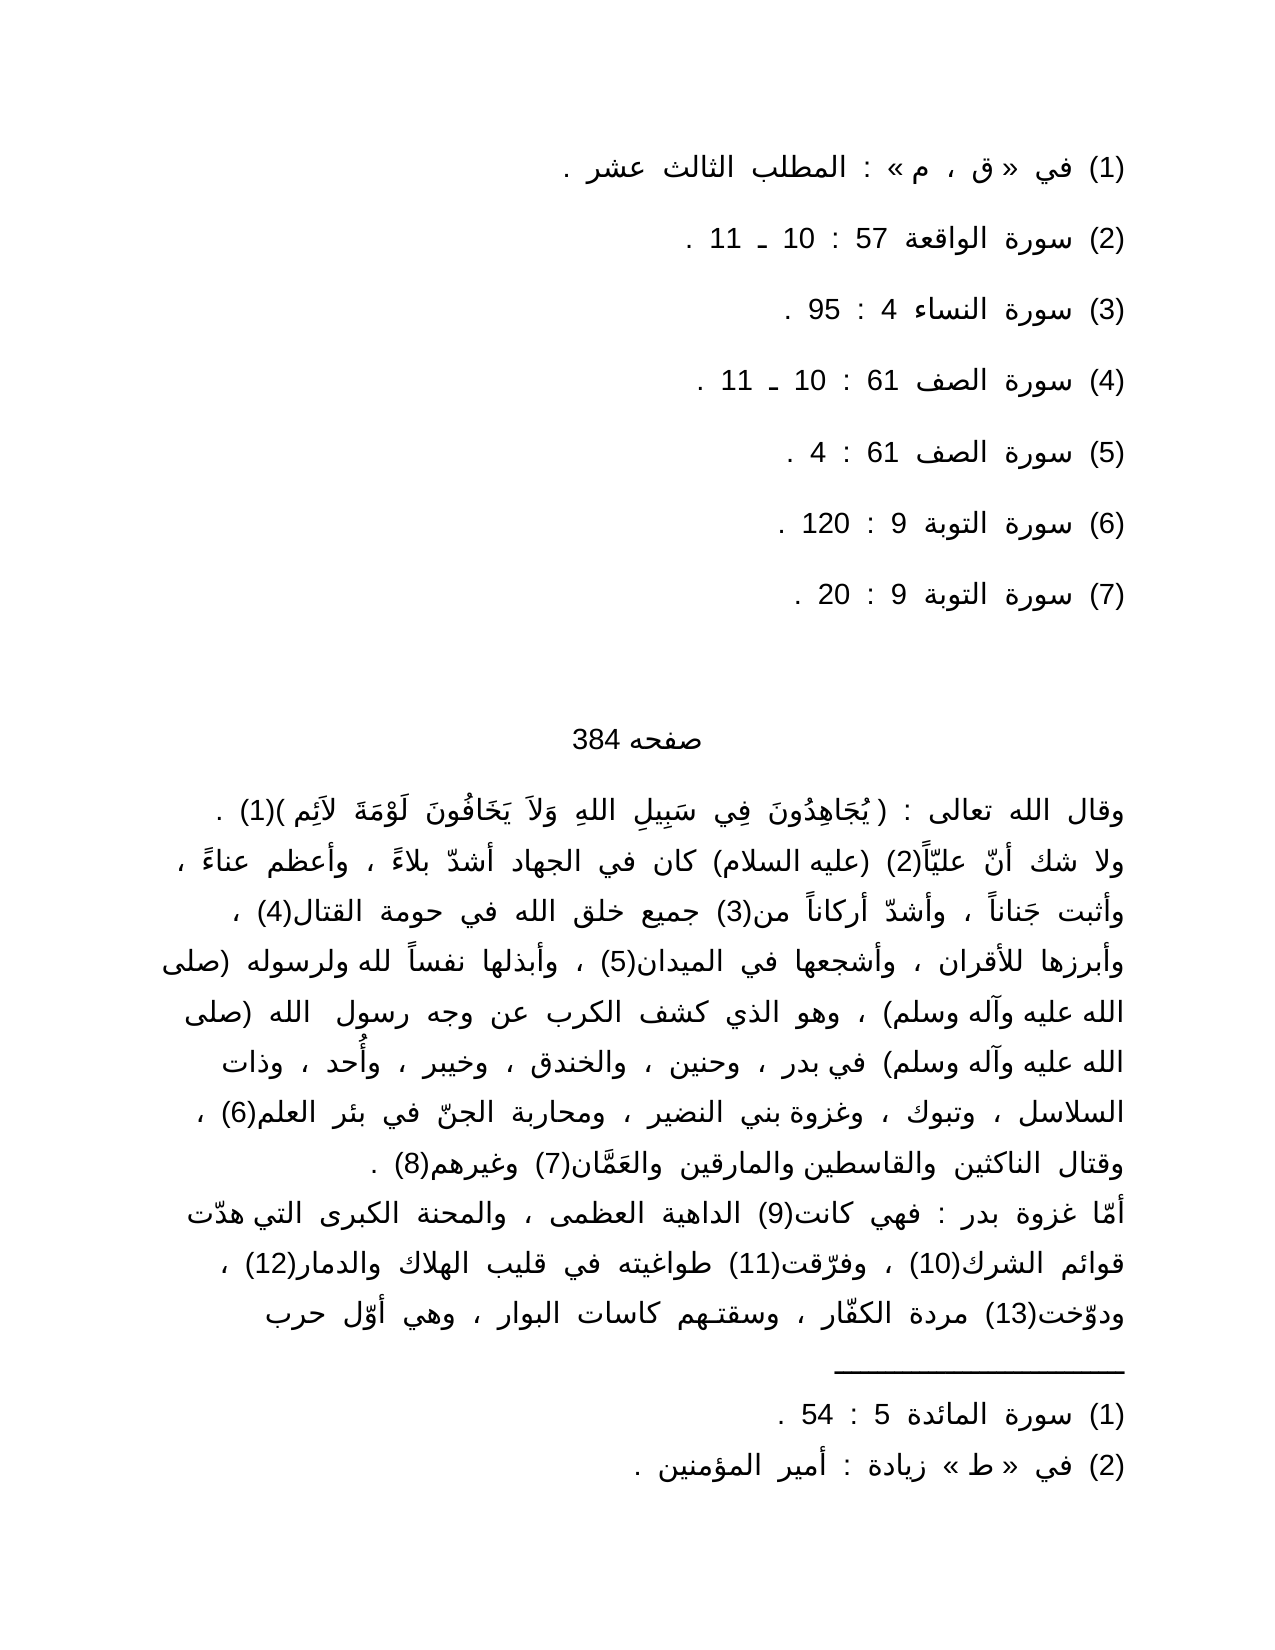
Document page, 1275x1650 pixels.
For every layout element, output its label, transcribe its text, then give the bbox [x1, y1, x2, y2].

text (3) سورة النساء 4 : 95 . [150, 292, 1125, 326]
text (1) سورة المائدة 5 : 54 . [150, 1397, 1125, 1431]
text (1) في « ق ، م » : المطلب الثالث عشر . [150, 150, 1125, 183]
text أمّا غزوة بدر : فهي كانت(9) الداهية العظمى ، والمحنة الكبرى التي هدّت قوائم الشرك(10) ، وفرّقت(11) طواغيته في قليب الهلاك والدمار(12) ، ودوّخت(13) مردة الكفّار ، وسقتـهم كاسات البوار ، وهي أوّل حرب [150, 1196, 1125, 1330]
text (2) سورة الواقعة 57 : 10 ـ 11 . [150, 221, 1125, 255]
text (6) سورة التوبة 9 : 120 . [150, 506, 1125, 539]
text وقال الله تعالى : ( يُجَاهِدُونَ فِي سَبِيلِ اللهِ وَلاَ يَخَافُونَ لَوْمَةَ لاَئِم )(1) . [150, 793, 1125, 827]
text ولا شك أنّ عليّاً(2) (عليه السلام) كان في الجهاد أشدّ بلاءً ، وأعظم عناءً ، وأثبت جَناناً ، وأشدّ أركاناً من(3) جميع خلق الله في حومة القتال(4) ، وأبرزها للأقران ، وأشجعها في الميدان(5) ، وأبذلها نفساً لله ولرسوله (صلى الله عليه وآله وسلم) ، وهو الذي كشف الكرب عن وجه رسول الله (صلى الله عليه وآله وسلم) في بدر ، وحنين ، والخندق ، وخيبر ، وأُحد ، وذات السلاسل ، وتبوك ، وغزوة بني النضير ، ومحاربة الجنّ في بئر العلم(6) ، وقتال الناكثين والقاسطين والمارقين والعَمَّان(7) وغيرهم(8) . [150, 844, 1125, 1179]
text (2) في « ط » زيادة : أمير المؤمنين . [150, 1447, 1125, 1481]
text (5) سورة الصف 61 : 4 . [150, 434, 1125, 468]
text ــــــــــــــــــــــــــــــــــ [150, 1347, 1125, 1380]
text (4) سورة الصف 61 : 10 ـ 11 . [150, 363, 1125, 397]
text صفحه 384 [150, 722, 1125, 756]
text (7) سورة التوبة 9 : 20 . [150, 577, 1125, 610]
